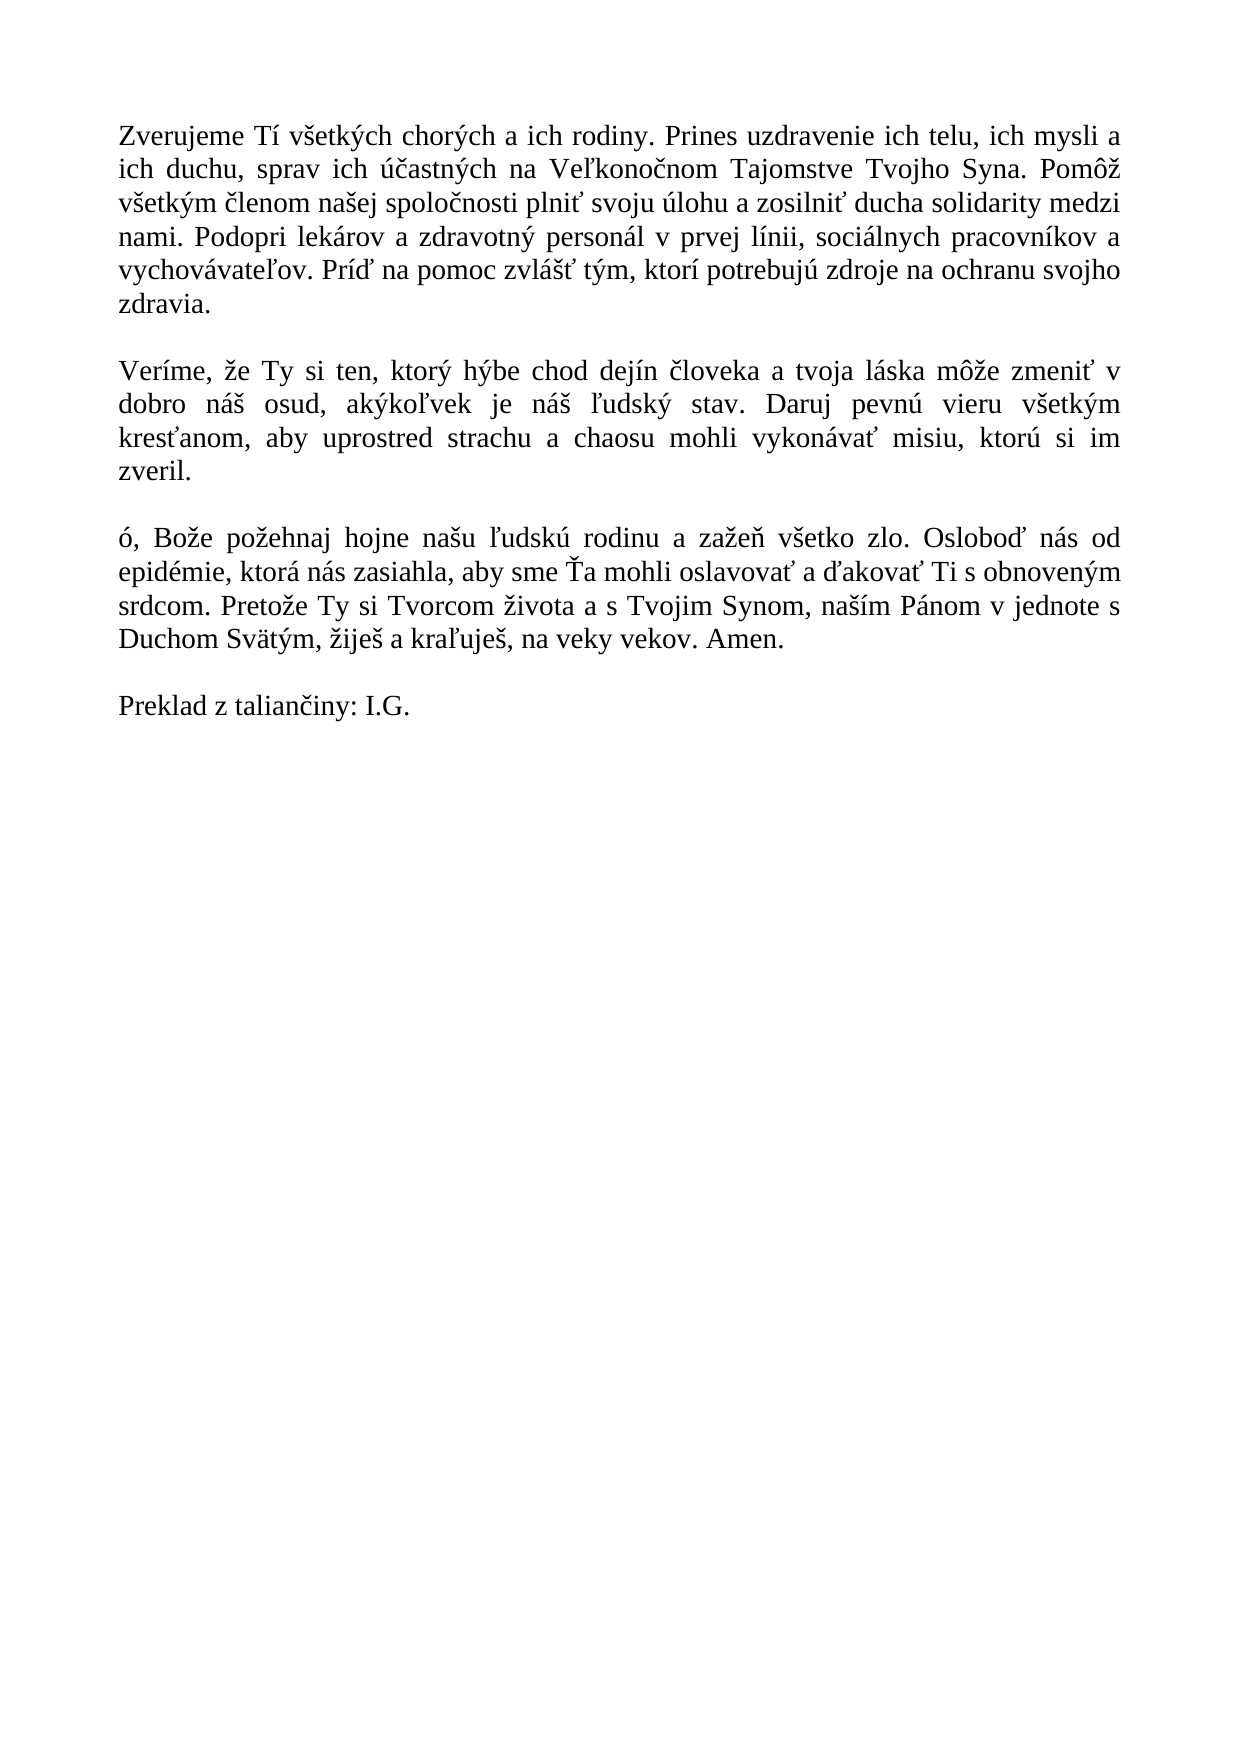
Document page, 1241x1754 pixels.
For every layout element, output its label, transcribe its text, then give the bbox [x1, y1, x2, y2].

text ó, Bože požehnaj hojne našu ľudskú rodinu a zažeň všetko zlo. Osloboď nás od epidémie, ktorá nás zasiahla, aby sme Ťa mohli oslavovať a ďakovať Ti s obnoveným srdcom. Pretože Ty si Tvorcom života a s Tvojim Synom, naším Pánom v jednote s Duchom Svätým, žiješ a kraľuješ, na veky vekov. Amen. [118, 521, 1122, 655]
text Zverujeme Tí všetkých chorých a ich rodiny. Prines uzdravenie ich telu, ich mysli a ich duchu, sprav ich účastných na Veľkonočnom Tajomstve Tvojho Syna. Pomôž všetkým členom našej spoločnosti plniť svoju úlohu a zosilniť ducha solidarity medzi nami. Podopri lekárov a zdravotný personál v prvej línii, sociálnych pracovníkov a vychovávateľov. Príď na pomoc zvlášť tým, ktorí potrebujú zdroje na ochranu svojho zdravia. [118, 118, 1122, 319]
text Veríme, že Ty si ten, ktorý hýbe chod dejín človeka a tvoja láska môže zmeniť v dobro náš osud, akýkoľvek je náš ľudský stav. Daruj pevnú vieru všetkým kresťanom, aby uprostred strachu a chaosu mohli vykonávať misiu, ktorú si im zveril. [118, 353, 1122, 487]
text Preklad z taliančiny: I.G. [118, 688, 1122, 722]
